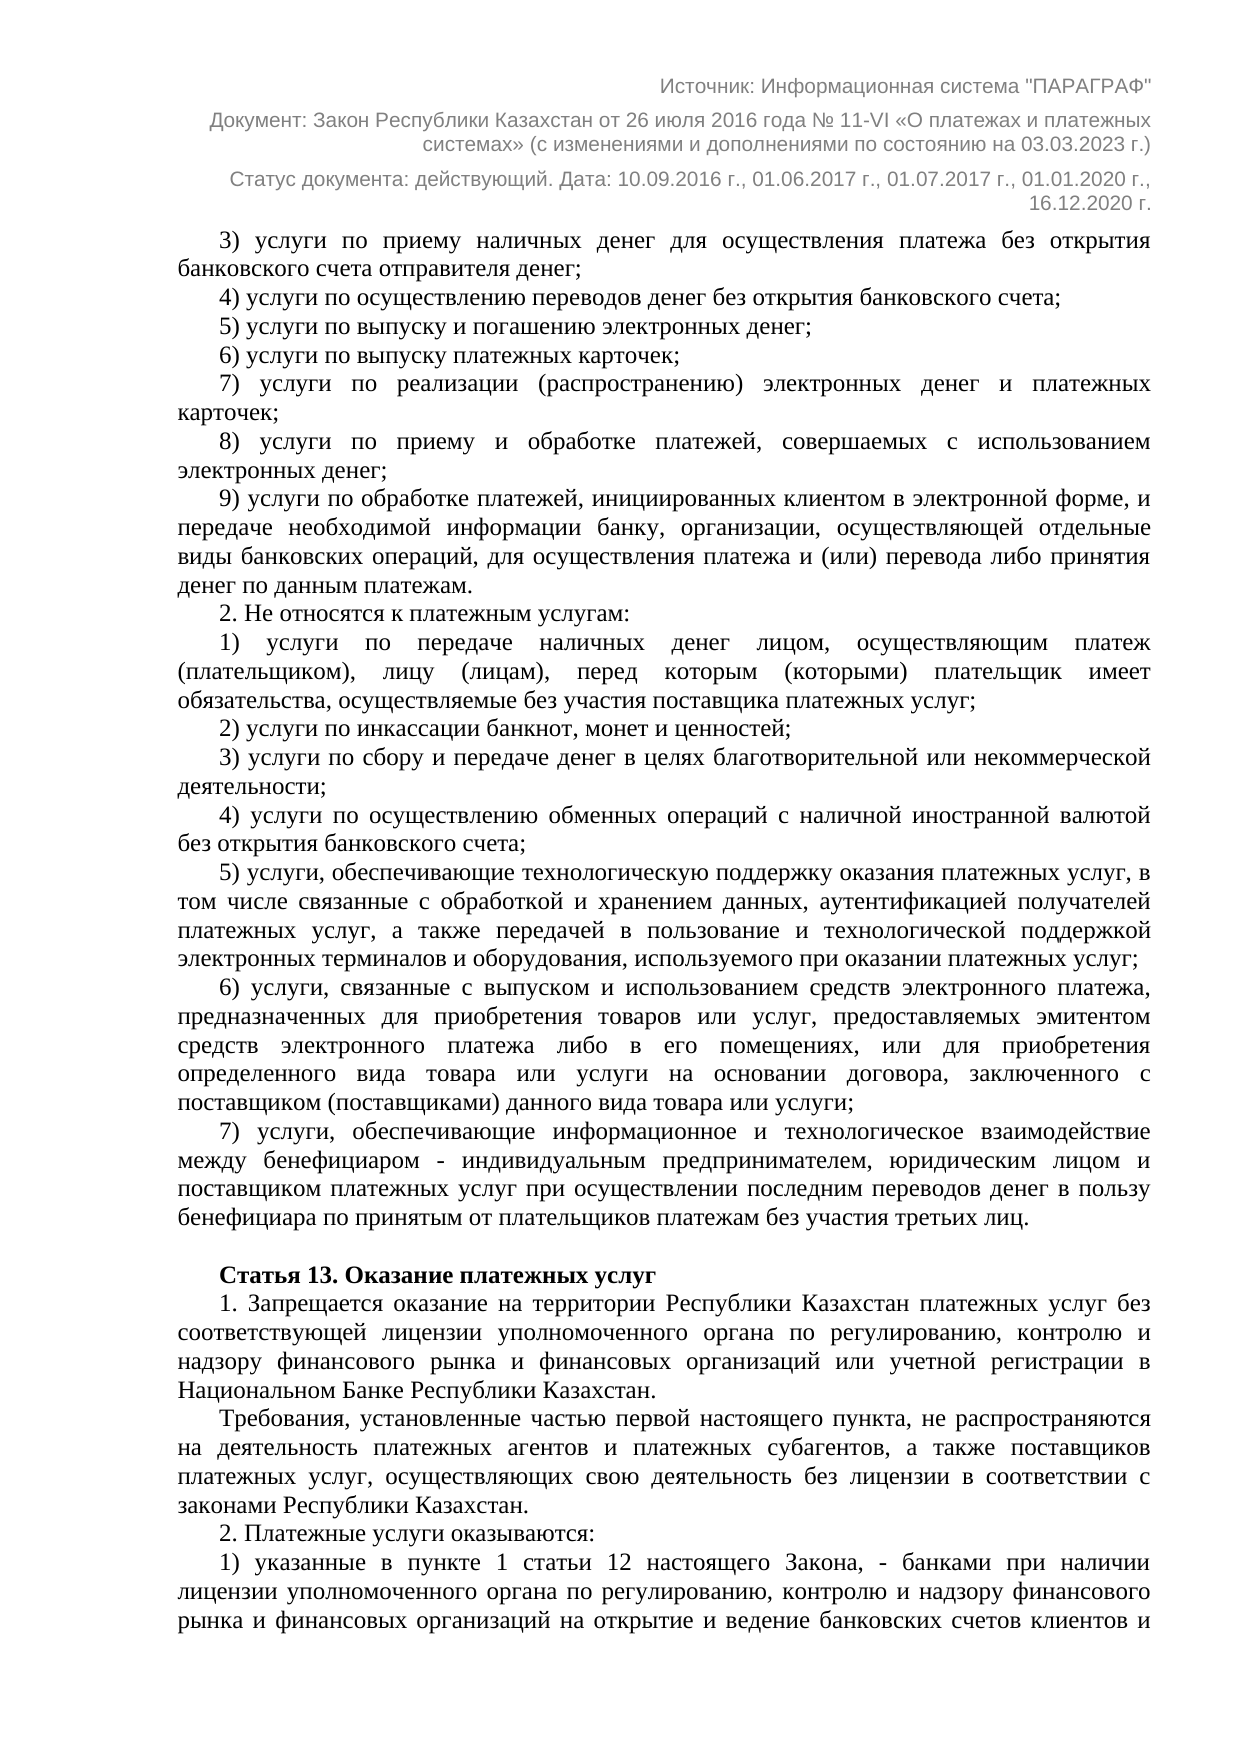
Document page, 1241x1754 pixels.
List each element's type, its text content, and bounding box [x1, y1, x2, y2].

text 7) услуги, обеспечивающие информационное и технологическое взаимодействие между бенефициаром - индивидуальным предпринимателем, юридическим лицом и поставщиком платежных услуг при осуществлении последним переводов денег в пользу бенефициара по принятым от плательщиков платежам без участия третьих лиц. [177, 1116, 1152, 1231]
text 5) услуги, обеспечивающие технологическую поддержку оказания платежных услуг, в том числе связанные с обработкой и хранением данных, аутентификацией получателей платежных услуг, а также передачей в пользование и технологической поддержкой электронных терминалов и оборудования, используемого при оказании платежных услуг; [177, 857, 1152, 972]
text 7) услуги по реализации (распространению) электронных денег и платежных карточек; [177, 368, 1152, 426]
text 2) услуги по инкассации банкнот, монет и ценностей; [177, 713, 1152, 742]
text 6) услуги, связанные с выпуском и использованием средств электронного платежа, предназначенных для приобретения товаров или услуг, предоставляемых эмитентом средств электронного платежа либо в его помещениях, или для приобретения определенного вида товара или услуги на основании договора, заключенного с поставщиком (поставщиками) данного вида товара или услуги; [177, 972, 1152, 1116]
text 2. Платежные услуги оказываются: [177, 1518, 1152, 1547]
text 1. Запрещается оказание на территории Республики Казахстан платежных услуг без соответствующей лицензии уполномоченного органа по регулированию, контролю и надзору финансового рынка и финансовых организаций или учетной регистрации в Национальном Банке Республики Казахстан. [177, 1288, 1152, 1403]
text 4) услуги по осуществлению переводов денег без открытия банковского счета; [177, 282, 1152, 311]
text 1) услуги по передаче наличных денег лицом, осуществляющим платеж (плательщиком), лицу (лицам), перед которым (которыми) плательщик имеет обязательства, осуществляемые без участия поставщика платежных услуг; [177, 627, 1152, 713]
text 5) услуги по выпуску и погашению электронных денег; [177, 311, 1152, 340]
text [177, 1547, 1152, 1633]
text Требования, установленные частью первой настоящего пункта, не распространяются на деятельность платежных агентов и платежных субагентов, а также поставщиков платежных услуг, осуществляющих свою деятельность без лицензии в соответствии с законами Республики Казахстан. [177, 1403, 1152, 1518]
text 3) услуги по сбору и передаче денег в целях благотворительной или некоммерческой деятельности; [177, 742, 1152, 800]
text 6) услуги по выпуску платежных карточек; [177, 340, 1152, 368]
text 9) услуги по обработке платежей, инициированных клиентом в электронной форме, и передаче необходимой информации банку, организации, осуществляющей отдельные виды банковских операций, для осуществления платежа и (или) перевода либо принятия денег по данным платежам. [177, 483, 1152, 598]
text Статья 13. Оказание платежных услуг [177, 1260, 1152, 1288]
text 4) услуги по осуществлению обменных операций с наличной иностранной валютой без открытия банковского счета; [177, 800, 1152, 857]
text 8) услуги по приему и обработке платежей, совершаемых с использованием электронных денег; [177, 426, 1152, 483]
text 2. Не относятся к платежным услугам: [177, 598, 1152, 627]
text 3) услуги по приему наличных денег для осуществления платежа без открытия банковского счета отправителя денег; [177, 225, 1152, 282]
